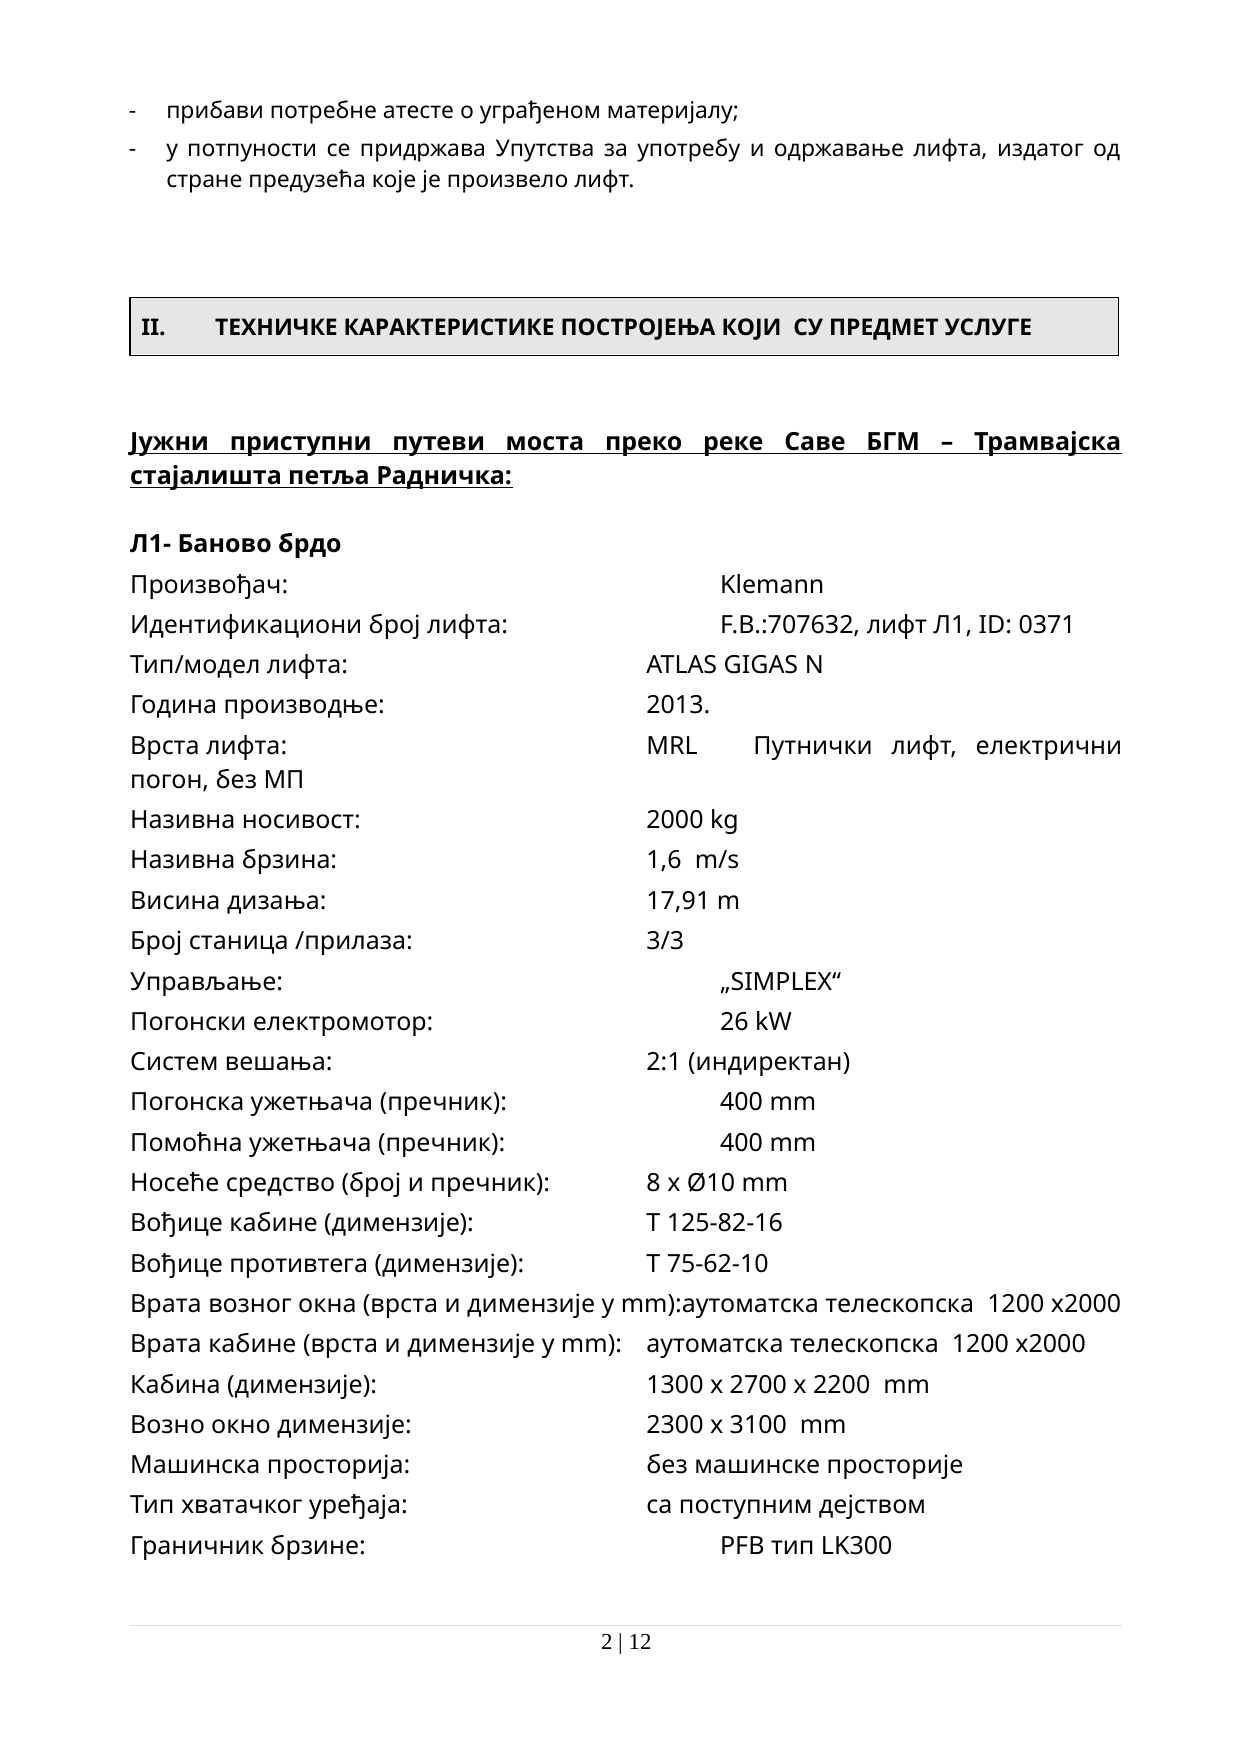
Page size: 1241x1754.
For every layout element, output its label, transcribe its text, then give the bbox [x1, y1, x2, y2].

text Граничник брзине: PFB тип LK300 [130, 1527, 1122, 1562]
text Кабина (димензије): 1300 x 2700 x 2200 mm [130, 1366, 1122, 1400]
text Јужни приступни путеви моста преко реке Саве БГМ – Трамвајска стајалишта петља Радничка: [130, 454, 1122, 492]
text Идентификациони број лифта: F.B.:707632, лифт Л1, ID: 0371 [130, 607, 1122, 641]
text Називна носивост: 2000 kg [130, 802, 1122, 836]
text Машинска просторија: без машинске просторије [130, 1447, 1122, 1481]
text Називна брзина: 1,6 m/s [130, 842, 1122, 876]
text Број станица /прилаза: 3/3 [130, 923, 1122, 957]
text Тип хватачког уређаја: са поступним дејством [130, 1487, 1122, 1521]
text Јужни приступни путеви моста преко реке Саве БГМ – Трамвајска стајалишта петља Радничка: [130, 424, 1122, 453]
text Возно окно димензије: 2300 x 3100 mm [130, 1407, 1122, 1441]
text Л1- Баново брдо [130, 526, 1122, 560]
text Година производње: 2013. [130, 687, 1122, 721]
text Помоћна ужетњача (пречник): 400 mm [130, 1124, 1122, 1158]
list прибави потребне атесте о уграђеном материјалу; [129, 94, 1122, 126]
list у потпуности се придржава Упутства за употребу и одржавање лифта, издатог од стране предузећа које је произвело лифт. [129, 132, 1122, 194]
text Вођице кабине (димензије): T 125-82-16 [130, 1205, 1122, 1239]
text Управљање: „SIMPLEX“ [130, 963, 1122, 997]
text Тип/модел лифта: ATLAS GIGAS N [130, 647, 1122, 681]
text Вођице противтега (димензије): T 75-62-10 [130, 1245, 1122, 1279]
text Погонски електромотор: 26 kW [130, 1003, 1122, 1037]
table_header II. ТЕХНИЧКЕ КАРАКТЕРИСТИКЕ ПОСТРОЈЕЊА КОЈИ СУ ПРЕДМЕТ УСЛУГЕ [131, 298, 1118, 354]
text Носеће средство (број и пречник): 8 x Ø10 mm [130, 1165, 1122, 1199]
text Врста лифта: MRL Путнички лифт, електрични погон, без МП [130, 727, 1122, 796]
text Висина дизања: 17,91 m [130, 882, 1122, 917]
text Врата кабине (врста и димензије у mm): аутоматска телескопска 1200 x2000 [130, 1326, 1122, 1360]
text Врата возног окна (врста и димензије у mm):аутоматска телескопска 1200 x2000 [130, 1286, 1122, 1320]
text Погонска ужетњача (пречник): 400 mm [130, 1084, 1122, 1118]
text Систем вешања: 2:1 (индиректан) [130, 1044, 1122, 1078]
text Произвођач: Klemann [130, 566, 1122, 600]
